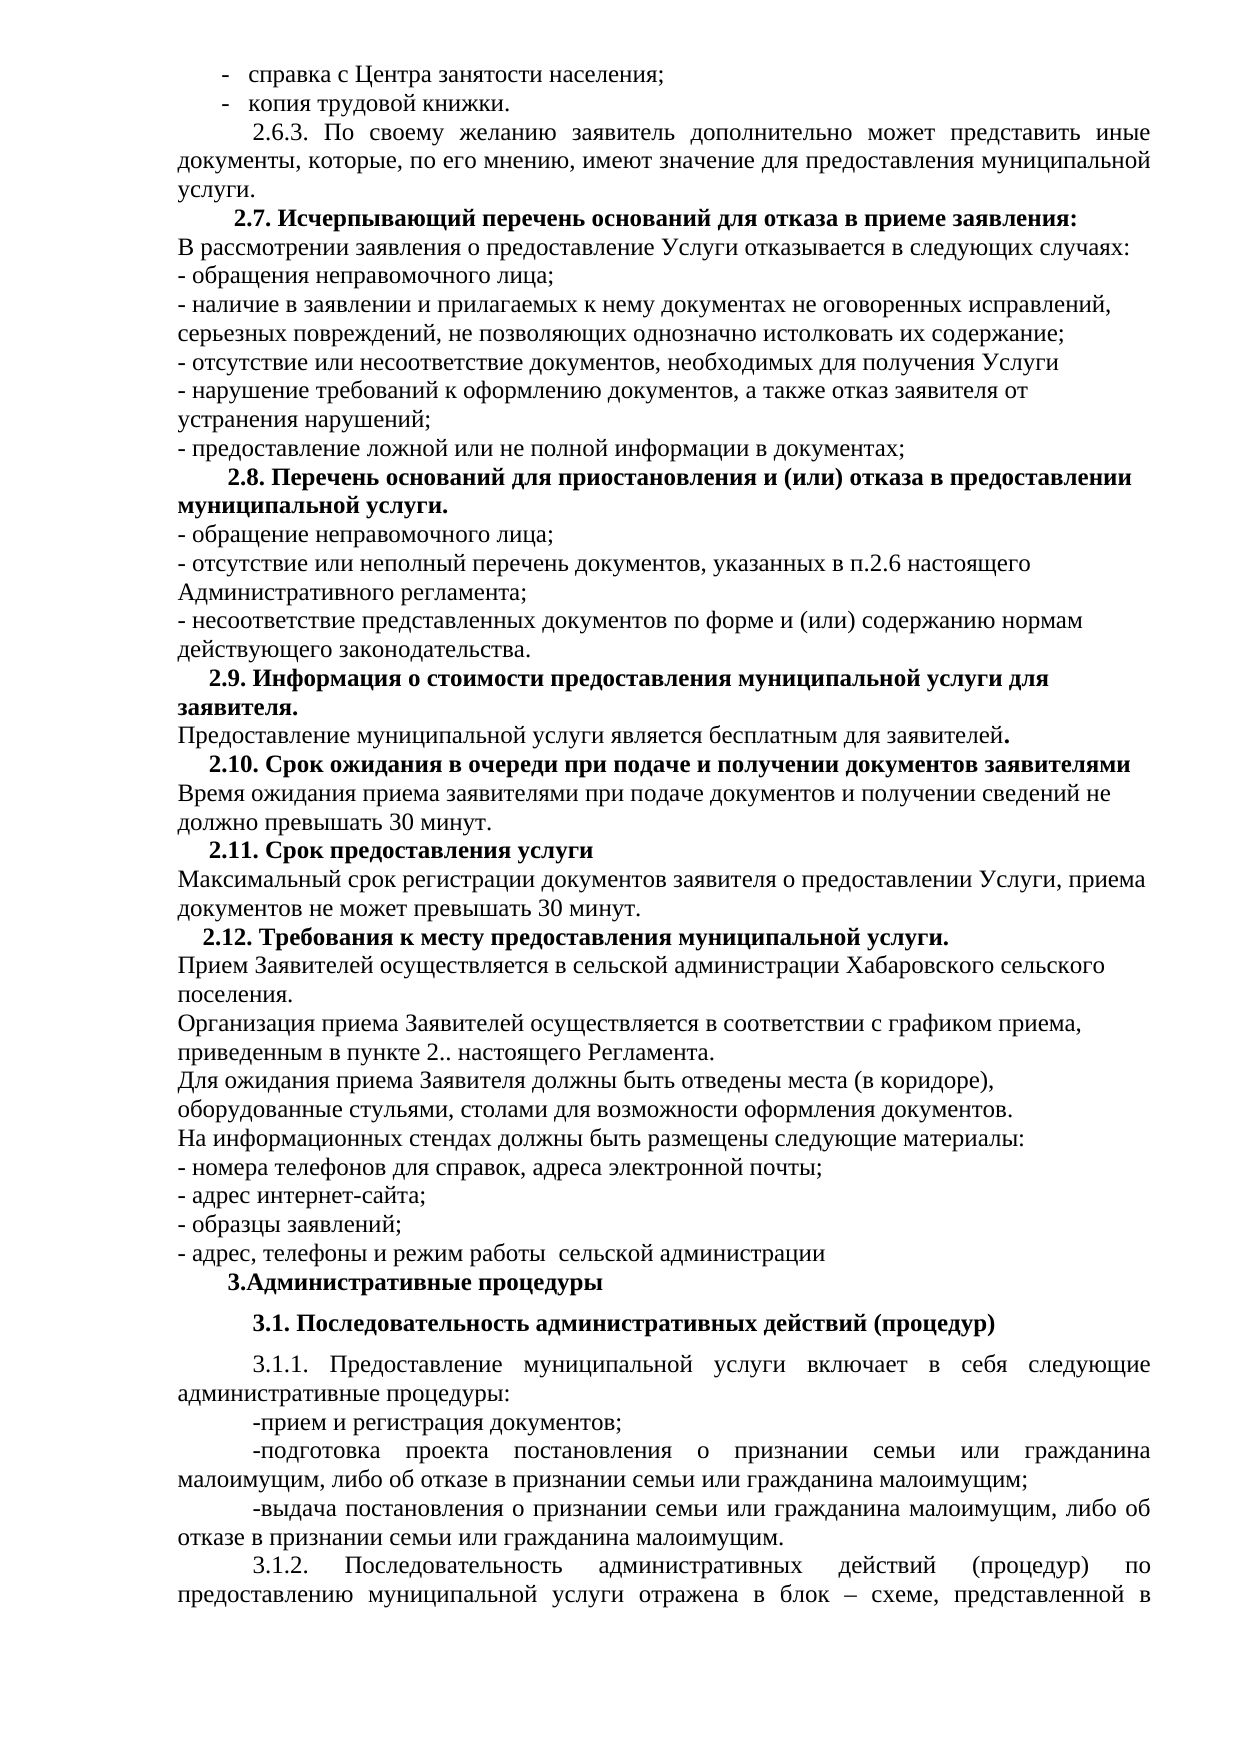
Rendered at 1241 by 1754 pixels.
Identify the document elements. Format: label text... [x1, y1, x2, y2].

text - нарушение требований к оформлению документов, а также отказ заявителя от устранения нарушений; [177, 375, 1152, 433]
text - отсутствие или несоответствие документов, необходимых для получения Услуги [177, 347, 1152, 375]
text На информационных стендах должны быть размещены следующие материалы: [177, 1123, 1152, 1152]
text - отсутствие или неполный перечень документов, указанных в п.2.6 настоящего Административного регламента; [177, 548, 1152, 605]
text 3.Административные процедуры [177, 1267, 1152, 1295]
text - адрес, телефоны и режим работы сельской администрации [177, 1238, 1152, 1267]
text 2.6.3. По своему желанию заявитель дополнительно может представить иные документы, которые, по его мнению, имеют значение для предоставления муниципальной услуги. [177, 117, 1152, 203]
text -подготовка проекта постановления о признании семьи или гражданина малоимущим, либо об отказе в признании семьи или гражданина малоимущим; [177, 1435, 1152, 1493]
text Для ожидания приема Заявителя должны быть отведены места (в коридоре), оборудованные стульями, столами для возможности оформления документов. [177, 1065, 1152, 1123]
text 2.12. Требования к месту предоставления муниципальной услуги. [177, 922, 1152, 950]
text - адрес интернет-сайта; [177, 1180, 1152, 1209]
text - предоставление ложной или не полной информации в документах; [177, 433, 1152, 462]
text 2.8. Перечень оснований для приостановления и (или) отказа в предоставлении муниципальной услуги. [177, 462, 1152, 519]
text Предоставление муниципальной услуги является бесплатным для заявителей. [177, 720, 1152, 749]
text Прием Заявителей осуществляется в сельской администрации Хабаровского сельского поселения. [177, 950, 1152, 1008]
text Время ожидания приема заявителями при подаче документов и получении сведений не должно превышать 30 минут. [177, 778, 1152, 835]
text - справка с Центра занятости населения; [177, 59, 1152, 88]
text 3.1.1. Предоставление муниципальной услуги включает в себя следующие административные процедуры: [177, 1349, 1152, 1407]
text -выдача постановления о признании семьи или гражданина малоимущим, либо об отказе в признании семьи или гражданина малоимущим. [177, 1493, 1152, 1550]
text Организация приема Заявителей осуществляется в соответствии с графиком приема, приведенным в пункте 2.. настоящего Регламента. [177, 1008, 1152, 1065]
text - номера телефонов для справок, адреса электронной почты; [177, 1152, 1152, 1180]
text - несоответствие представленных документов по форме и (или) содержанию нормам действующего законодательства. [177, 605, 1152, 663]
text Максимальный срок регистрации документов заявителя о предоставлении Услуги, приема документов не может превышать 30 минут. [177, 864, 1152, 922]
text - обращения неправомочного лица; [177, 260, 1152, 289]
text 2.7. Исчерпывающий перечень оснований для отказа в приеме заявления: [177, 203, 1152, 232]
text -прием и регистрация документов; [177, 1407, 1152, 1435]
text В рассмотрении заявления о предоставление Услуги отказывается в следующих случаях: [177, 232, 1152, 260]
text 2.10. Срок ожидания в очереди при подаче и получении документов заявителями [177, 749, 1152, 778]
text - образцы заявлений; [177, 1209, 1152, 1238]
text - копия трудовой книжки. [177, 88, 1152, 117]
text - наличие в заявлении и прилагаемых к нему документах не оговоренных исправлений, серьезных повреждений, не позволяющих однозначно истолковать их содержание; [177, 289, 1152, 347]
text 2.9. Информация о стоимости предоставления муниципальной услуги для заявителя. [177, 663, 1152, 720]
text 3.1. Последовательность административных действий (процедур) [177, 1308, 1152, 1337]
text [177, 1550, 1152, 1608]
text - обращение неправомочного лица; [177, 519, 1152, 548]
text 2.11. Срок предоставления услуги [177, 835, 1152, 864]
